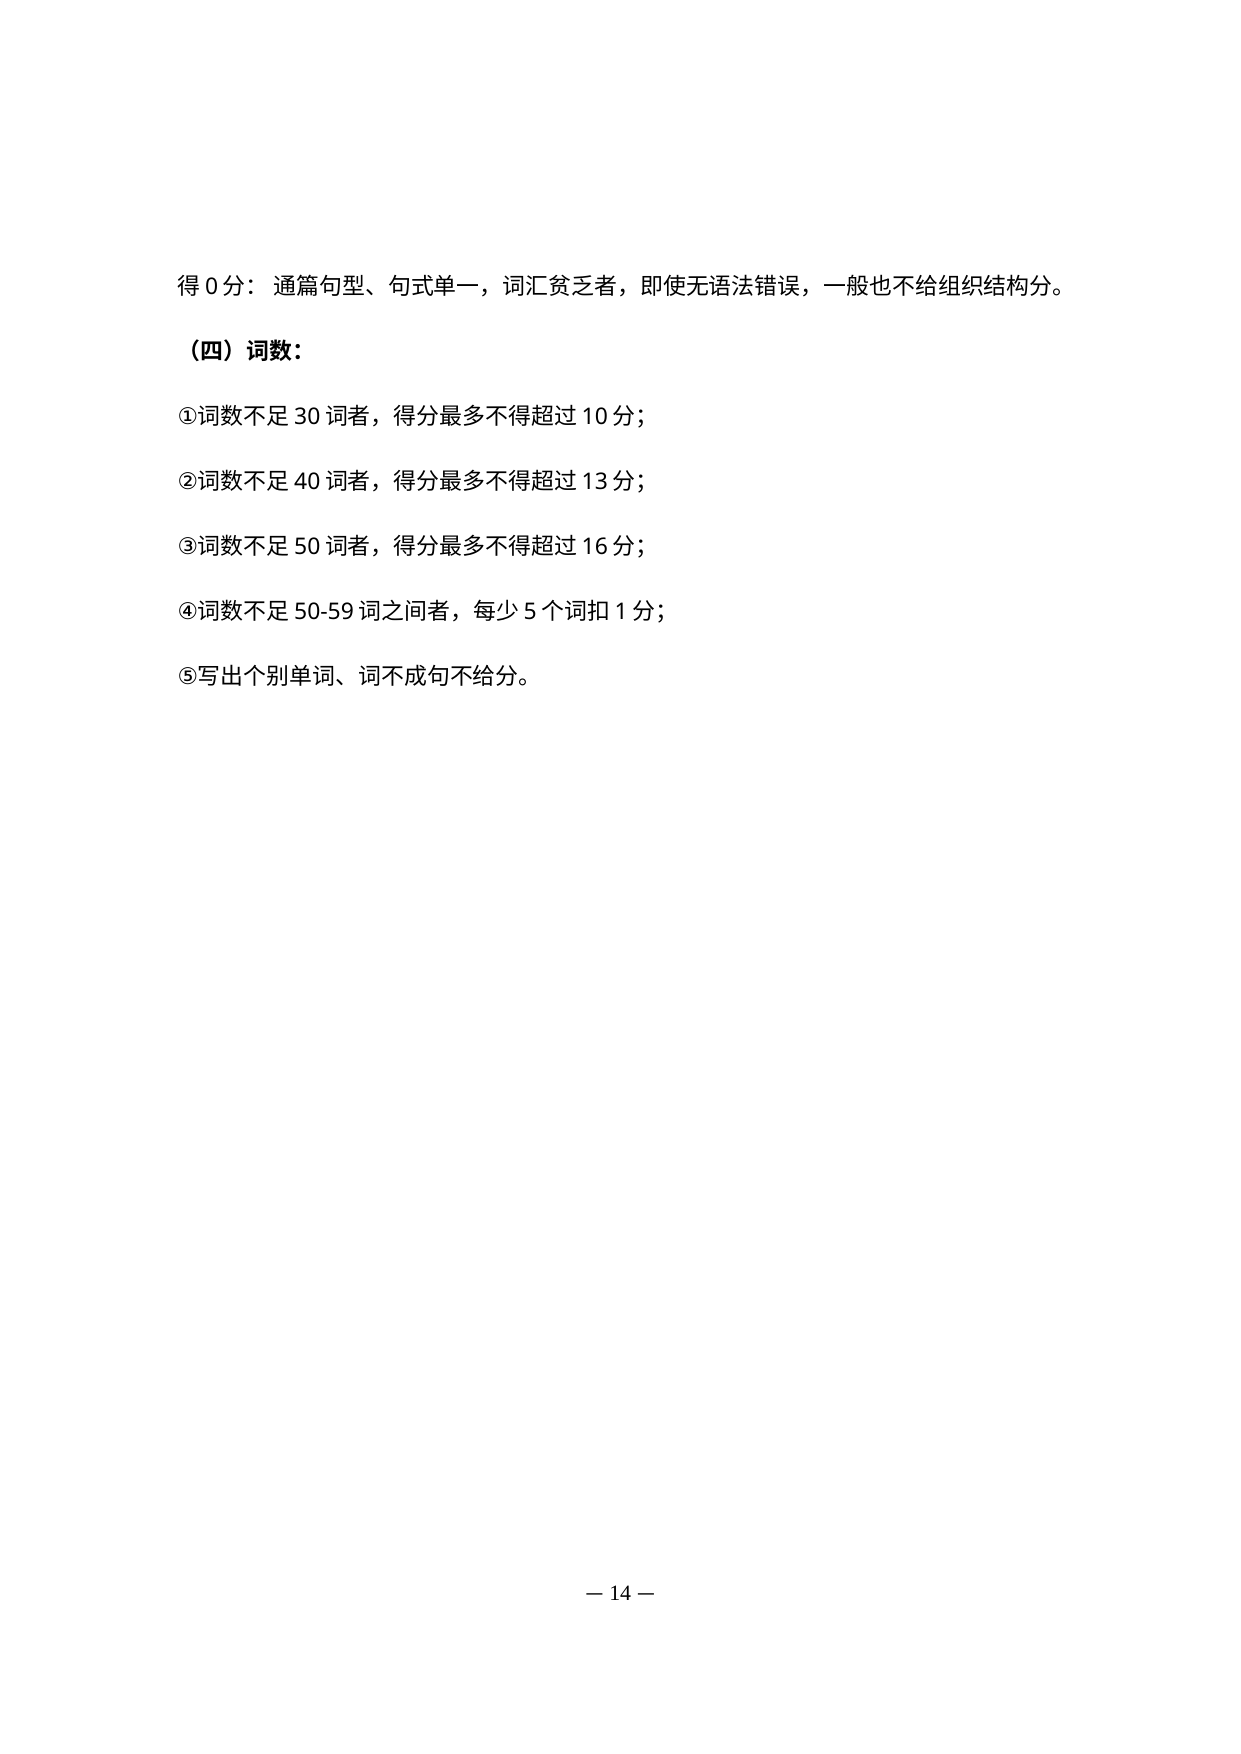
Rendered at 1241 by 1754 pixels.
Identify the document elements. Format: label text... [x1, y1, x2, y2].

text ④词数不足50-59词之间者，每少5个词扣1分； [177, 577, 1063, 642]
text ③词数不足50词者，得分最多不得超过16分； [177, 512, 1063, 577]
text （四）词数： [177, 317, 1063, 382]
text ⑤写出个别单词、词不成句不给分。 [177, 642, 1063, 707]
text ②词数不足40词者，得分最多不得超过13分； [177, 447, 1063, 512]
text ①词数不足30词者，得分最多不得超过10分； [177, 382, 1063, 447]
text 得0分： 通篇句型、句式单一，词汇贫乏者，即使无语法错误，一般也不给组织结构分。 [177, 252, 1063, 317]
